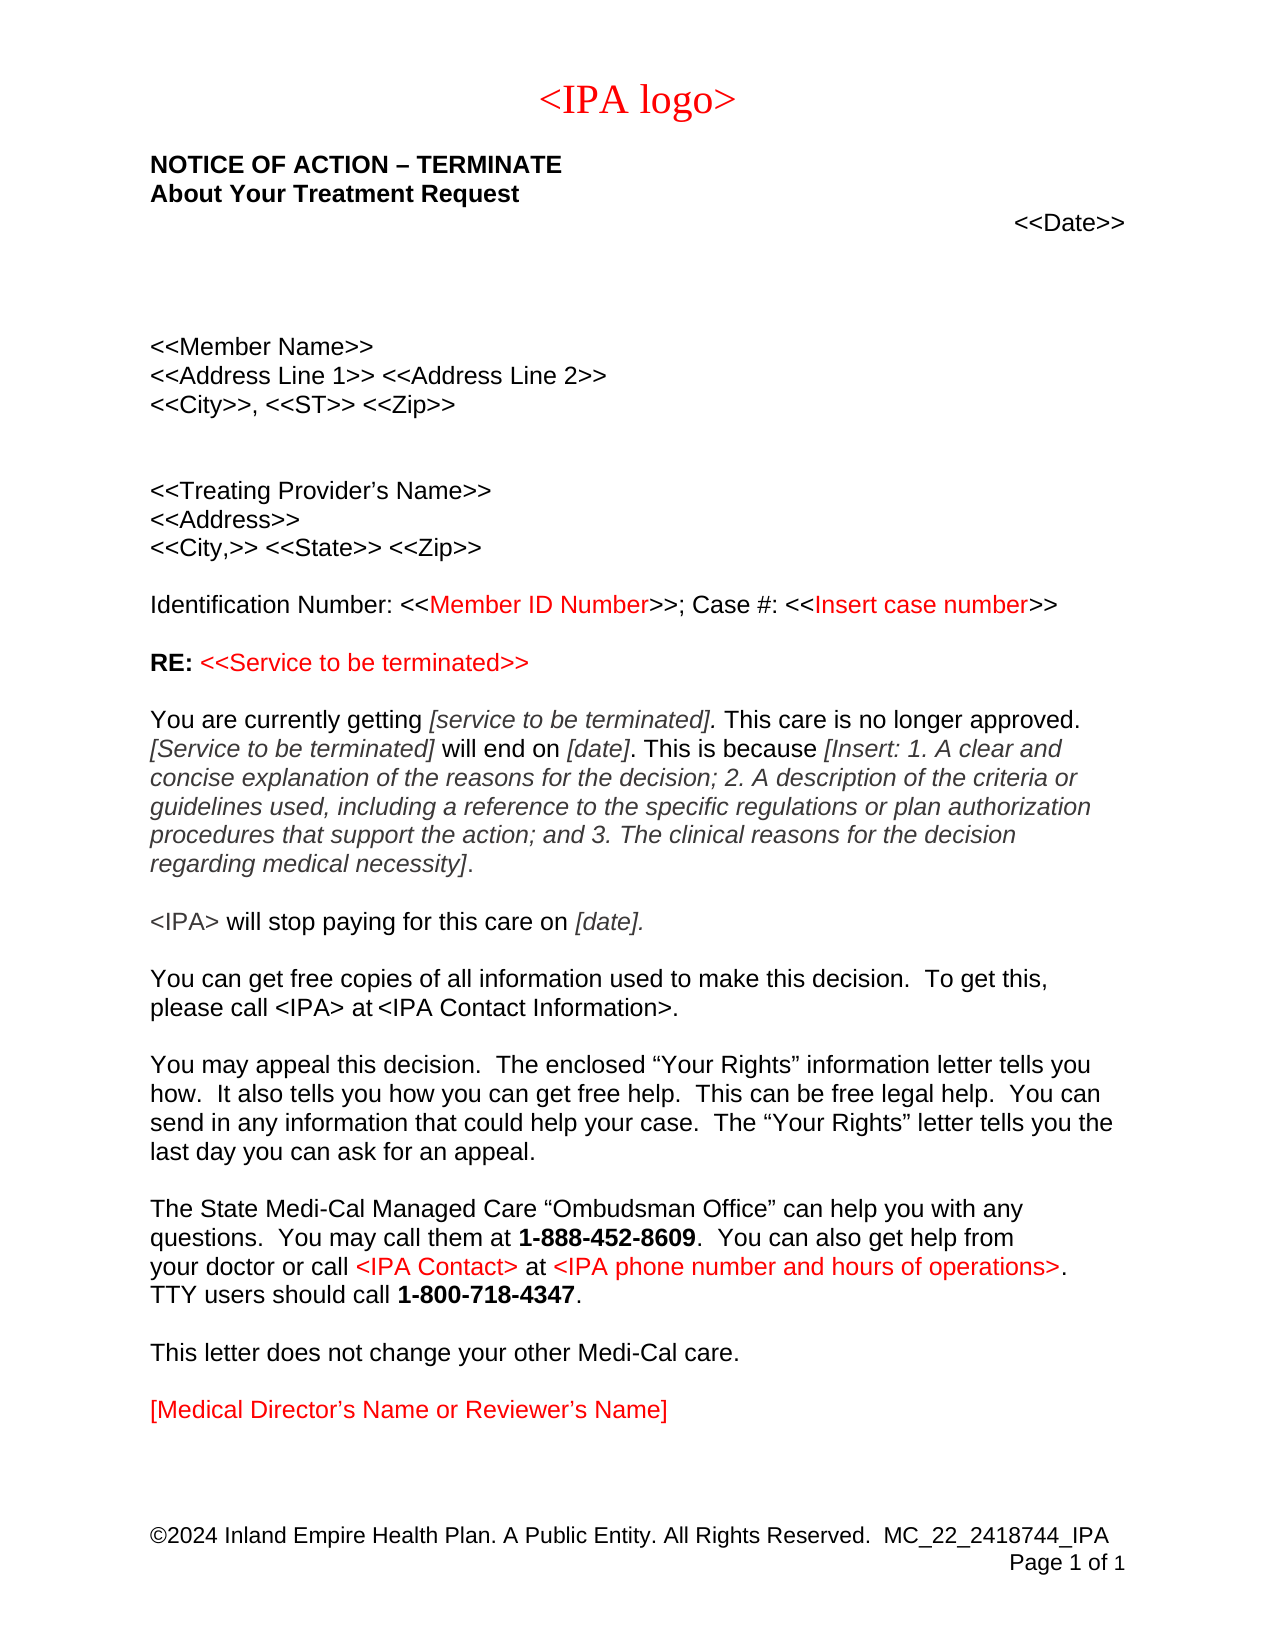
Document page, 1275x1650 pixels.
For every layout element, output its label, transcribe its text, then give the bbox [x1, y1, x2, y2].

text your doctor or call <IPA Contact> at <IPA phone number and hours of operations>. [150, 1251, 1125, 1280]
text <<Member Name>> [150, 332, 1125, 361]
text [Medical Director’s Name or Reviewer’s Name] [150, 1395, 1125, 1424]
text <<City>>, <<ST>> <<Zip>> [150, 390, 1125, 418]
text TTY users should call 1-800-718-4347. [150, 1280, 1125, 1309]
text You can get free copies of all information used to make this decision. To get this, please call <IPA> at <IPA Contact Information>. [150, 964, 1125, 1021]
text <<Address Line 1>> <<Address Line 2>> [150, 361, 1125, 390]
text <<Treating Provider’s Name>> [150, 476, 1125, 505]
text You are currently getting [service to be terminated]. This care is no longer approved. [Service to be terminated] will end on [date]. This is because [Insert: 1. A clear and concise explanation of the reasons for the decision; 2. A description of the criteria or guidelines used, including a reference to the specific regulations or plan authorization procedures that support the action; and 3. The clinical reasons for the decision regarding medical necessity]. [150, 705, 1125, 878]
text NOTICE OF ACTION – TERMINATE [150, 150, 1125, 179]
text <<Address>> [150, 505, 1125, 533]
text RE: <<Service to be terminated>> [150, 648, 1125, 676]
text <IPA> will stop paying for this care on [date]. [150, 906, 1125, 935]
text <<Date>> [150, 207, 1125, 236]
text About Your Treatment Request [150, 179, 1125, 207]
text You may appeal this decision. The enclosed “Your Rights” information letter tells you how. It also tells you how you can get free help. This can be free legal help. You can send in any information that could help your case. The “Your Rights” letter tells you the last day you can ask for an appeal. [150, 1050, 1125, 1165]
text This letter does not change your other Medi-Cal care. [150, 1338, 1125, 1366]
text Identification Number: <<Member ID Number>>; Case #: <<Insert case number>> [150, 590, 1125, 619]
text <<City,>> <<State>> <<Zip>> [150, 533, 1125, 562]
text The State Medi-Cal Managed Care “Ombudsman Office” can help you with any questions. You may call them at 1-888-452-8609. You can also get help from [150, 1194, 1125, 1251]
